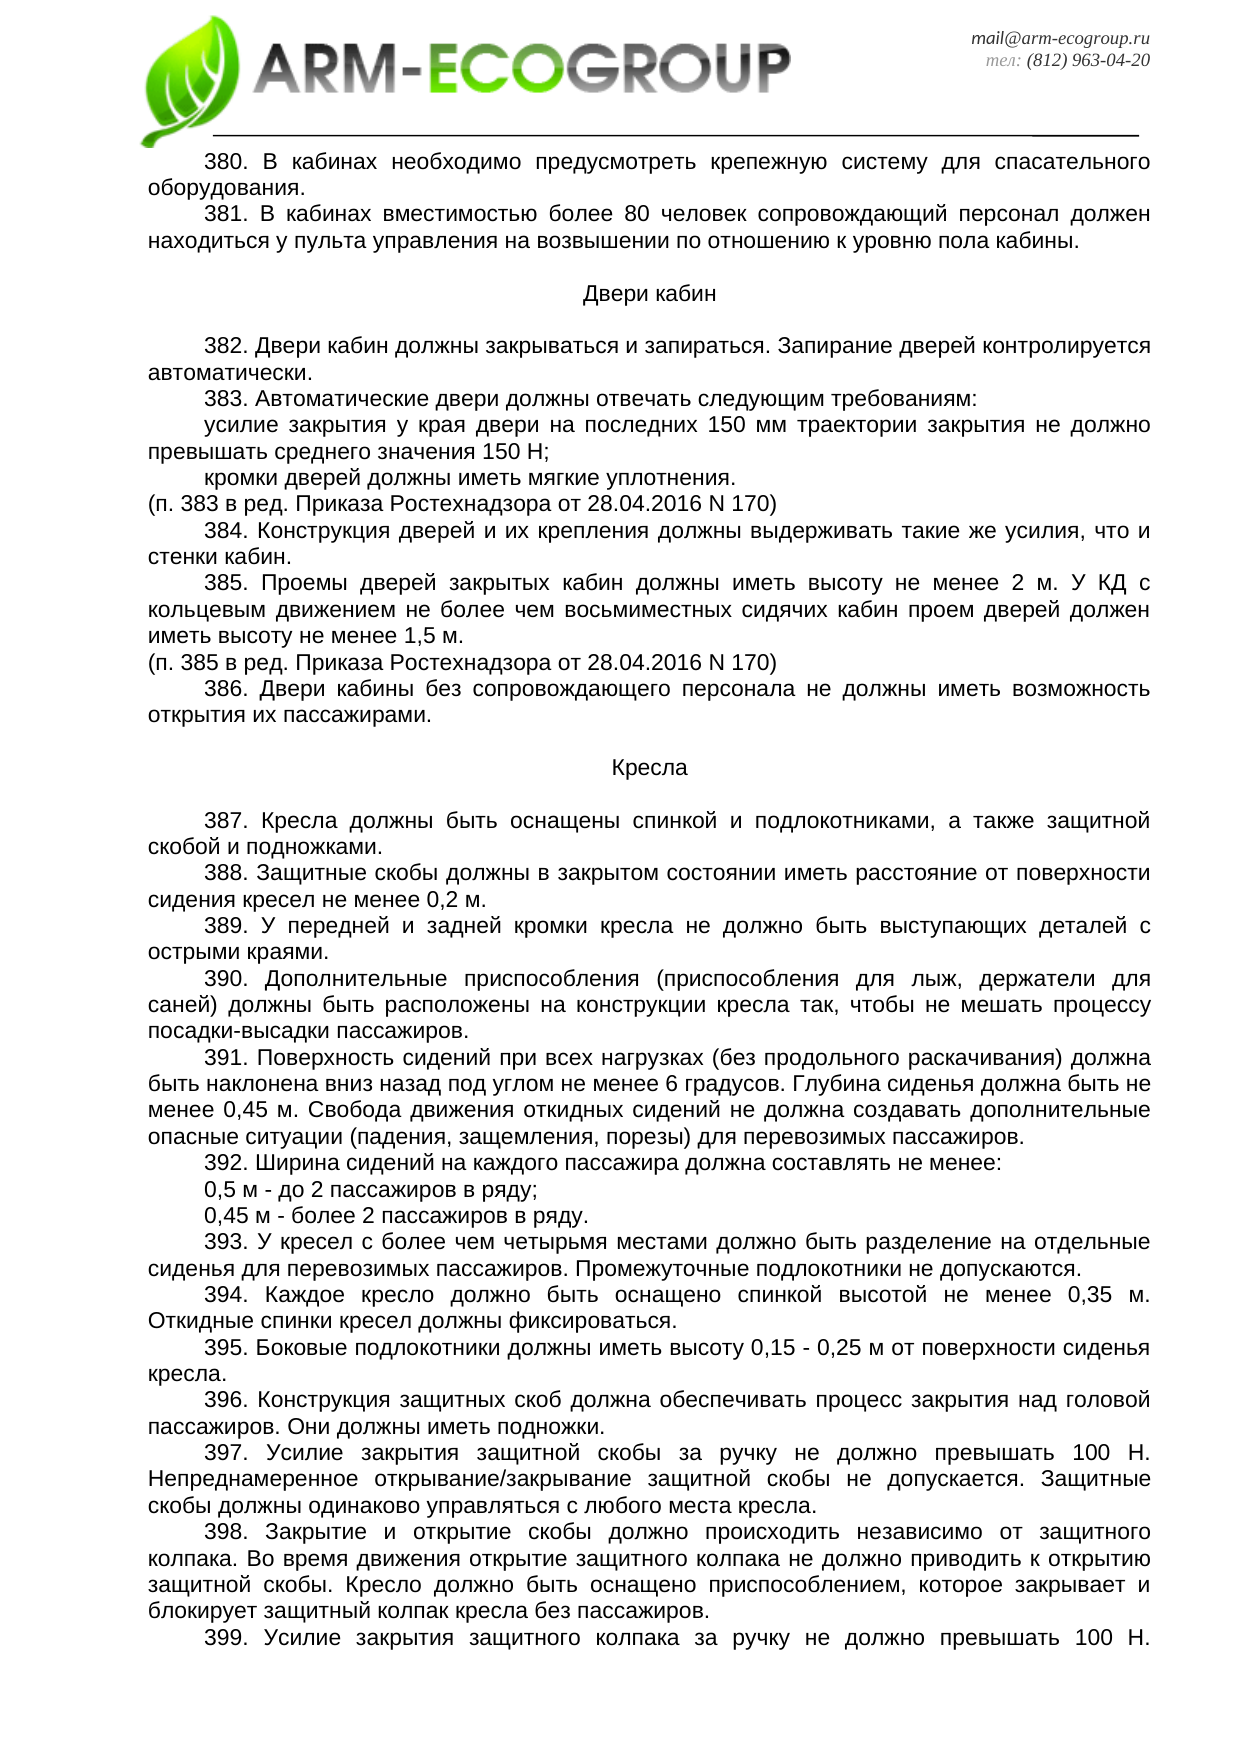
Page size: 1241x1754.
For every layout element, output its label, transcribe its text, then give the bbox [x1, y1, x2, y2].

text 0,5 м - до 2 пассажиров в ряду; [148, 1176, 1152, 1202]
text Кресла [148, 754, 1152, 780]
text 389. У передней и задней кромки кресла не должно быть выступающих деталей с острыми краями. [148, 912, 1152, 965]
text 386. Двери кабины без сопровождающего персонала не должны иметь возможность открытия их пассажирами. [148, 675, 1152, 727]
text 381. В кабинах вместимостью более 80 человек сопровождающий персонал должен находиться у пульта управления на возвышении по отношению к уровню пола кабины. [148, 200, 1152, 253]
text 397. Усилие закрытия защитной скобы за ручку не должно превышать 100 Н. Непреднамеренное открывание/закрывание защитной скобы не допускается. Защитные скобы должны одинаково управляться с любого места кресла. [148, 1439, 1152, 1518]
text усилие закрытия у края двери на последних 150 мм траектории закрытия не должно превышать среднего значения 150 Н; [148, 411, 1152, 464]
text Двери кабин [148, 279, 1152, 306]
text 393. У кресел с более чем четырьмя местами должно быть разделение на отдельные сиденья для перевозимых пассажиров. Промежуточные подлокотники не допускаются. [148, 1228, 1152, 1281]
picture [137, 11, 791, 148]
text 0,45 м - более 2 пассажиров в ряду. [148, 1202, 1152, 1228]
text (п. 383 в ред. Приказа Ростехнадзора от 28.04.2016 N 170) [148, 490, 1152, 517]
text 395. Боковые подлокотники должны иметь высоту 0,15 - 0,25 м от поверхности сиденья кресла. [148, 1334, 1152, 1386]
text кромки дверей должны иметь мягкие уплотнения. [148, 464, 1152, 490]
text 396. Конструкция защитных скоб должна обеспечивать процесс закрытия над головой пассажиров. Они должны иметь подножки. [148, 1386, 1152, 1439]
text (п. 385 в ред. Приказа Ростехнадзора от 28.04.2016 N 170) [148, 648, 1152, 675]
text 384. Конструкция дверей и их крепления должны выдерживать такие же усилия, что и стенки кабин. [148, 517, 1152, 569]
text 394. Каждое кресло должно быть оснащено спинкой высотой не менее 0,35 м. Откидные спинки кресел должны фиксироваться. [148, 1281, 1152, 1334]
text 382. Двери кабин должны закрываться и запираться. Запирание дверей контролируется автоматически. [148, 332, 1152, 385]
text 398. Закрытие и открытие скобы должно происходить независимо от защитного колпака. Во время движения открытие защитного колпака не должно приводить к открытию защитной скобы. Кресло должно быть оснащено приспособлением, которое закрывает и блокирует защитный колпак кресла без пассажиров. [148, 1518, 1152, 1623]
text 390. Дополнительные приспособления (приспособления для лыж, держатели для саней) должны быть расположены на конструкции кресла так, чтобы не мешать процессу посадки-высадки пассажиров. [148, 965, 1152, 1044]
text 383. Автоматические двери должны отвечать следующим требованиям: [148, 385, 1152, 411]
text 391. Поверхность сидений при всех нагрузках (без продольного раскачивания) должна быть наклонена вниз назад под углом не менее 6 градусов. Глубина сиденья должна быть не менее 0,45 м. Свобода движения откидных сидений не должна создавать дополнительные опасные ситуации (падения, защемления, порезы) для перевозимых пассажиров. [148, 1044, 1152, 1149]
text 392. Ширина сидений на каждого пассажира должна составлять не менее: [148, 1149, 1152, 1176]
text 387. Кресла должны быть оснащены спинкой и подлокотниками, а также защитной скобой и подножками. [148, 807, 1152, 859]
text 385. Проемы дверей закрытых кабин должны иметь высоту не менее 2 м. У КД с кольцевым движением не более чем восьмиместных сидячих кабин проем дверей должен иметь высоту не менее 1,5 м. [148, 569, 1152, 648]
text 388. Защитные скобы должны в закрытом состоянии иметь расстояние от поверхности сидения кресел не менее 0,2 м. [148, 859, 1152, 912]
text 380. В кабинах необходимо предусмотреть крепежную систему для спасательного оборудования. [148, 148, 1152, 200]
